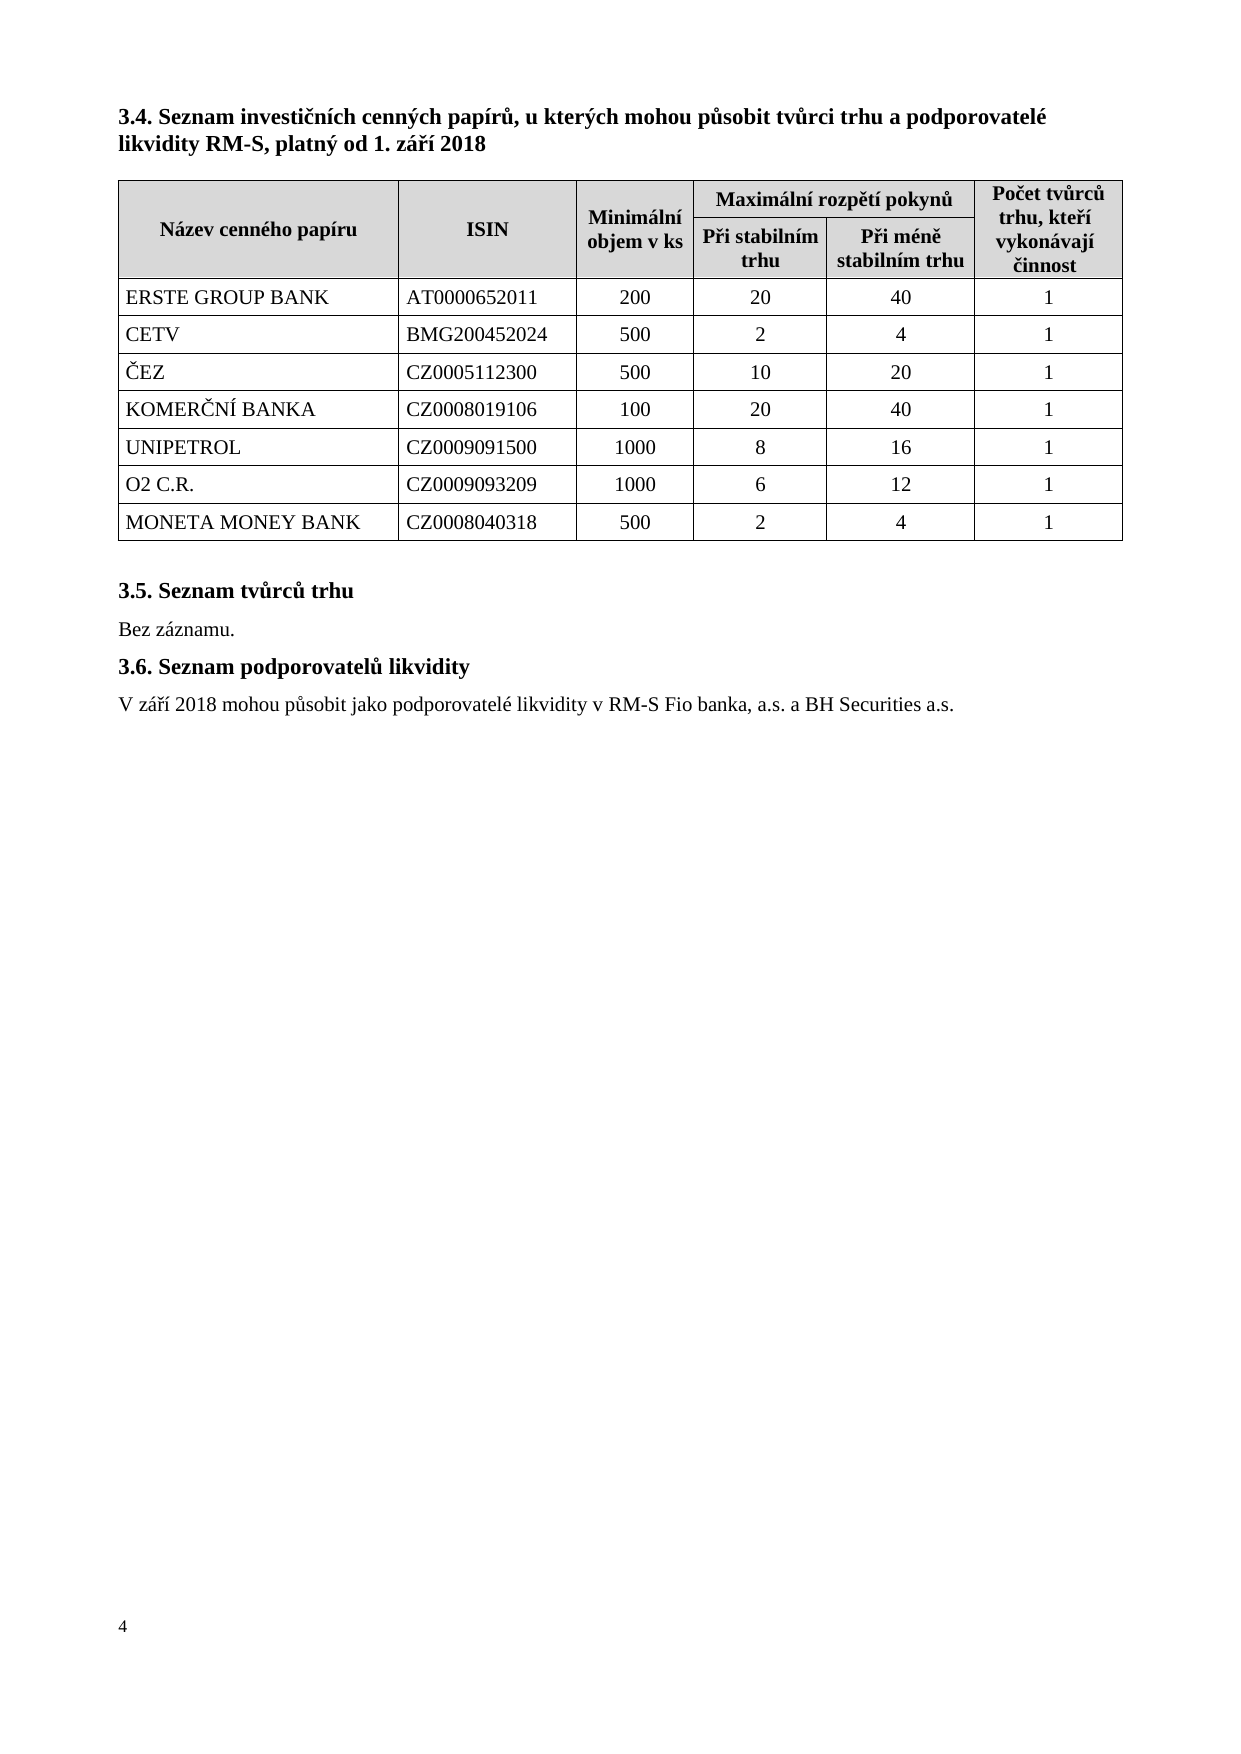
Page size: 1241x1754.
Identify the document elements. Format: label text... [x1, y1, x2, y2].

table_cell Při stabilním trhu [694, 218, 826, 277]
table_cell BMG200452024 [399, 316, 576, 352]
table_cell 8 [694, 429, 826, 465]
table_cell 1 [975, 504, 1122, 540]
table_cell 1000 [577, 466, 693, 502]
table_cell 100 [577, 391, 693, 427]
table_cell 1 [975, 391, 1122, 427]
subtitle 3.5. Seznam tvůrců trhu [118, 578, 1122, 604]
table_header Maximální rozpětí pokynů [694, 181, 974, 217]
subtitle 3.6. Seznam podporovatelů likvidity [118, 653, 1122, 679]
table_cell MONETA MONEY BANK [119, 504, 398, 540]
table_cell CETV [119, 316, 398, 352]
table_cell 20 [694, 279, 826, 315]
table_cell O2 C.R. [119, 466, 398, 502]
table_cell CZ0005112300 [399, 354, 576, 390]
subtitle 3.4. Seznam investičních cenných papírů, u kterých mohou působit tvůrci trhu a podporovatelé likvidity RM-S, platný od 1. září 2018 [118, 103, 1122, 156]
subtitle V září 2018 mohou působit jako podporovatelé likvidity v RM-S Fio banka, a.s. a BH Securities a.s. [118, 692, 1122, 716]
table_cell 20 [694, 391, 826, 427]
table_cell 1 [975, 466, 1122, 502]
table_cell 1 [975, 354, 1122, 390]
table_header Název cenného papíru [119, 181, 398, 277]
table_cell 4 [827, 316, 974, 352]
table_cell Při méně stabilním trhu [827, 218, 974, 277]
table_cell ERSTE GROUP BANK [119, 279, 398, 315]
table_cell 1 [975, 279, 1122, 315]
table_cell 40 [827, 391, 974, 427]
table_cell 500 [577, 316, 693, 352]
table_cell 500 [577, 354, 693, 390]
table_cell 500 [577, 504, 693, 540]
table_cell CZ0008040318 [399, 504, 576, 540]
table_cell 200 [577, 279, 693, 315]
table_cell 20 [827, 354, 974, 390]
table_cell CZ0009093209 [399, 466, 576, 502]
table_header ISIN [399, 181, 576, 277]
table_cell 2 [694, 316, 826, 352]
table_cell 4 [827, 504, 974, 540]
table_cell CZ0009091500 [399, 429, 576, 465]
table_cell 2 [694, 504, 826, 540]
table_cell 10 [694, 354, 826, 390]
table_cell KOMERČNÍ BANKA [119, 391, 398, 427]
table_cell 6 [694, 466, 826, 502]
table_cell 1 [975, 316, 1122, 352]
table_cell 16 [827, 429, 974, 465]
table_header Minimální objem v ks [577, 181, 693, 277]
table_cell AT0000652011 [399, 279, 576, 315]
table_cell Unipetrol [119, 429, 398, 465]
table_cell CZ0008019106 [399, 391, 576, 427]
table_cell 40 [827, 279, 974, 315]
table_cell 1000 [577, 429, 693, 465]
subtitle Bez záznamu. [118, 616, 1122, 641]
table_header Počet tvůrců trhu, kteří vykonávají činnost [975, 181, 1122, 277]
table_cell ČEZ [119, 354, 398, 390]
table_cell 12 [827, 466, 974, 502]
table_cell 1 [975, 429, 1122, 465]
